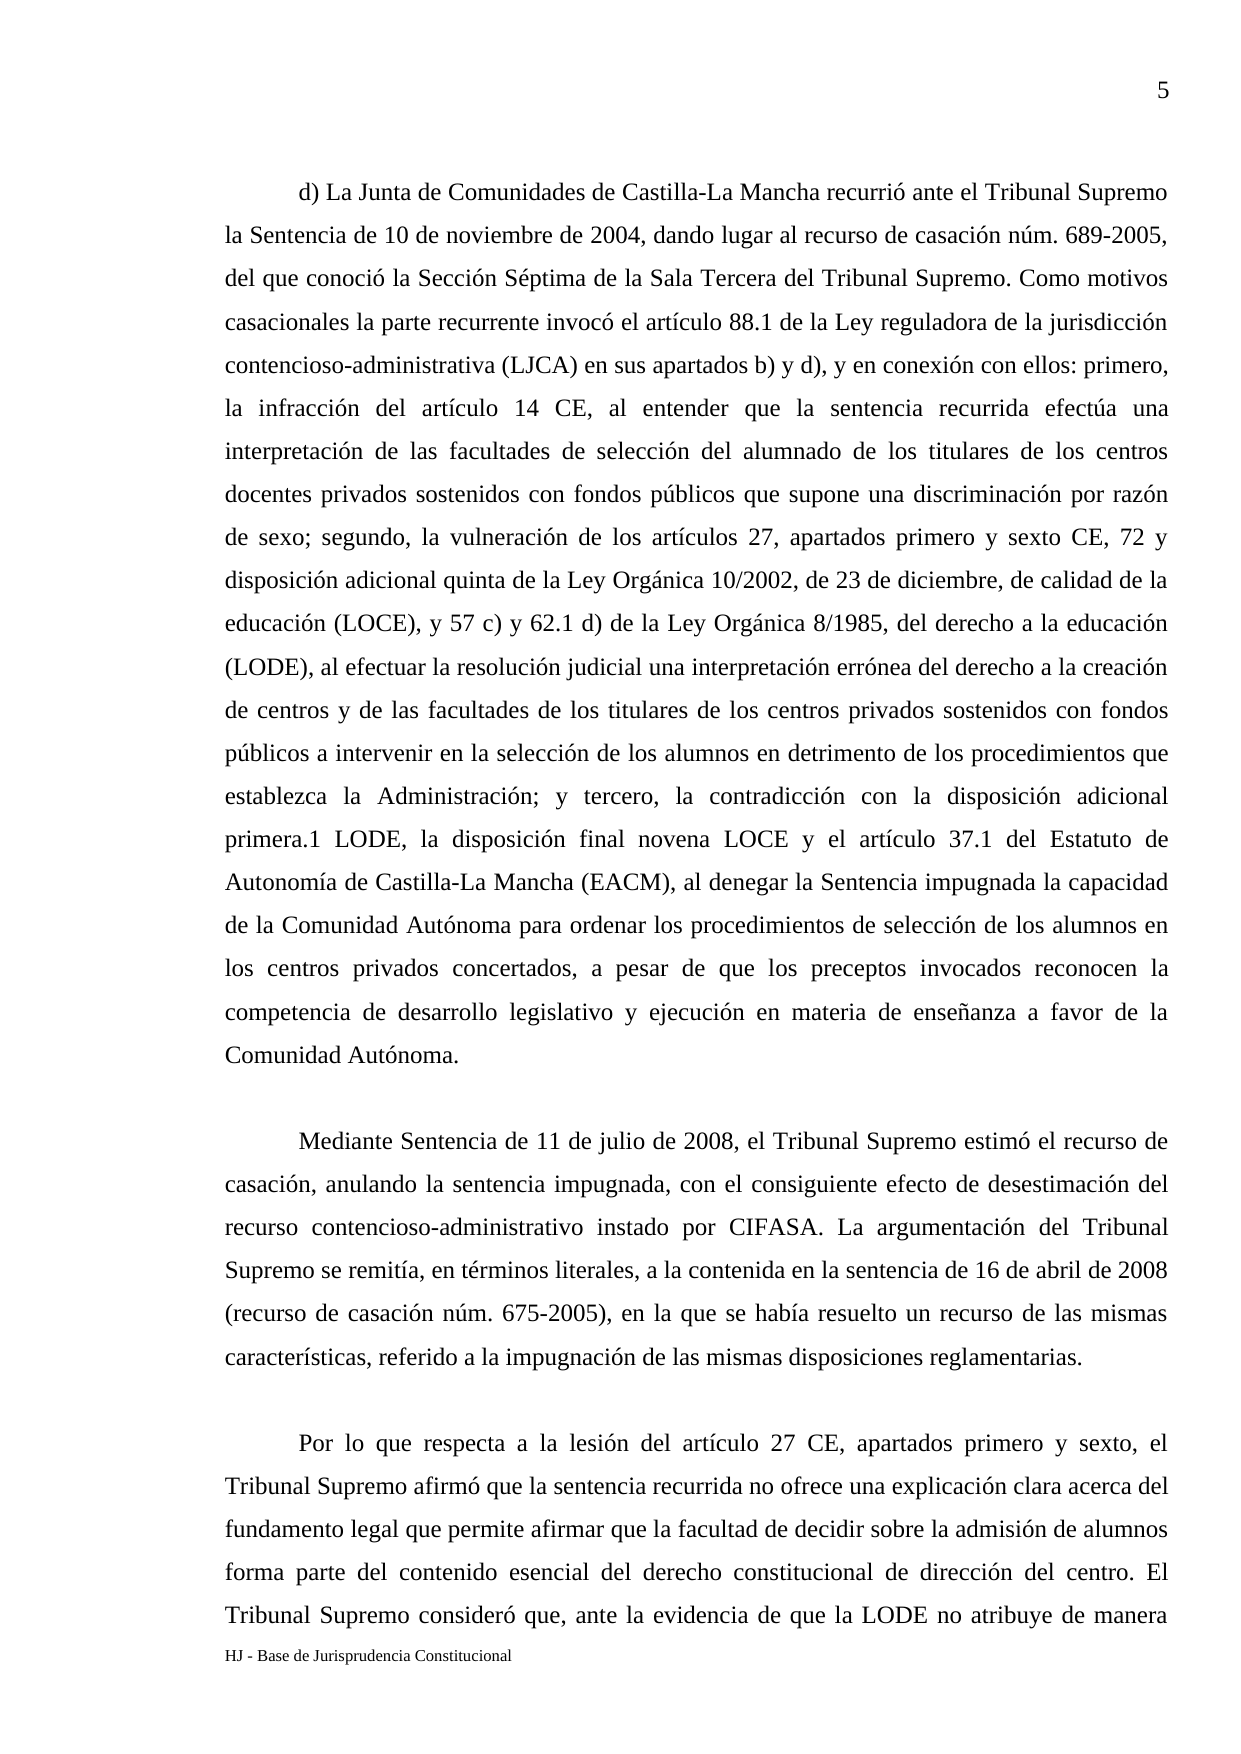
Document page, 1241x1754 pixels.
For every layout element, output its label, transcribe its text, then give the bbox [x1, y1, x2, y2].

text Mediante Sentencia de 11 de julio de 2008, el Tribunal Supremo estimó el recurso de casación, anulando la sentencia impugnada, con el consiguiente efecto de desestimación del recurso contencioso-administrativo instado por CIFASA. La argumentación del Tribunal Supremo se remitía, en términos literales, a la contenida en la sentencia de 16 de abril de 2008 (recurso de casación núm. 675-2005), en la que se había resuelto un recurso de las mismas características, referido a la impugnación de las mismas disposiciones reglamentarias. [224, 1126, 1169, 1370]
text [224, 1428, 1169, 1629]
text d) La Junta de Comunidades de Castilla-La Mancha recurrió ante el Tribunal Supremo la Sentencia de 10 de noviembre de 2004, dando lugar al recurso de casación núm. 689-2005, del que conoció la Sección Séptima de la Sala Tercera del Tribunal Supremo. Como motivos casacionales la parte recurrente invocó el artículo 88.1 de la Ley reguladora de la jurisdicción contencioso-administrativa (LJCA) en sus apartados b) y d), y en conexión con ellos: primero, la infracción del artículo 14 CE, al entender que la sentencia recurrida efectúa una interpretación de las facultades de selección del alumnado de los titulares de los centros docentes privados sostenidos con fondos públicos que supone una discriminación por razón de sexo; segundo, la vulneración de los artículos 27, apartados primero y sexto CE, 72 y disposición adicional quinta de la Ley Orgánica 10/2002, de 23 de diciembre, de calidad de la educación (LOCE), y 57 c) y 62.1 d) de la Ley Orgánica 8/1985, del derecho a la educación (LODE), al efectuar la resolución judicial una interpretación errónea del derecho a la creación de centros y de las facultades de los titulares de los centros privados sostenidos con fondos públicos a intervenir en la selección de los alumnos en detrimento de los procedimientos que establezca la Administración; y tercero, la contradicción con la disposición adicional primera.1 LODE, la disposición final novena LOCE y el artículo 37.1 del Estatuto de Autonomía de Castilla-La Mancha (EACM), al denegar la Sentencia impugnada la capacidad de la Comunidad Autónoma para ordenar los procedimientos de selección de los alumnos en los centros privados concertados, a pesar de que los preceptos invocados reconocen la competencia de desarrollo legislativo y ejecución en materia de enseñanza a favor de la Comunidad Autónoma. [224, 177, 1169, 1068]
